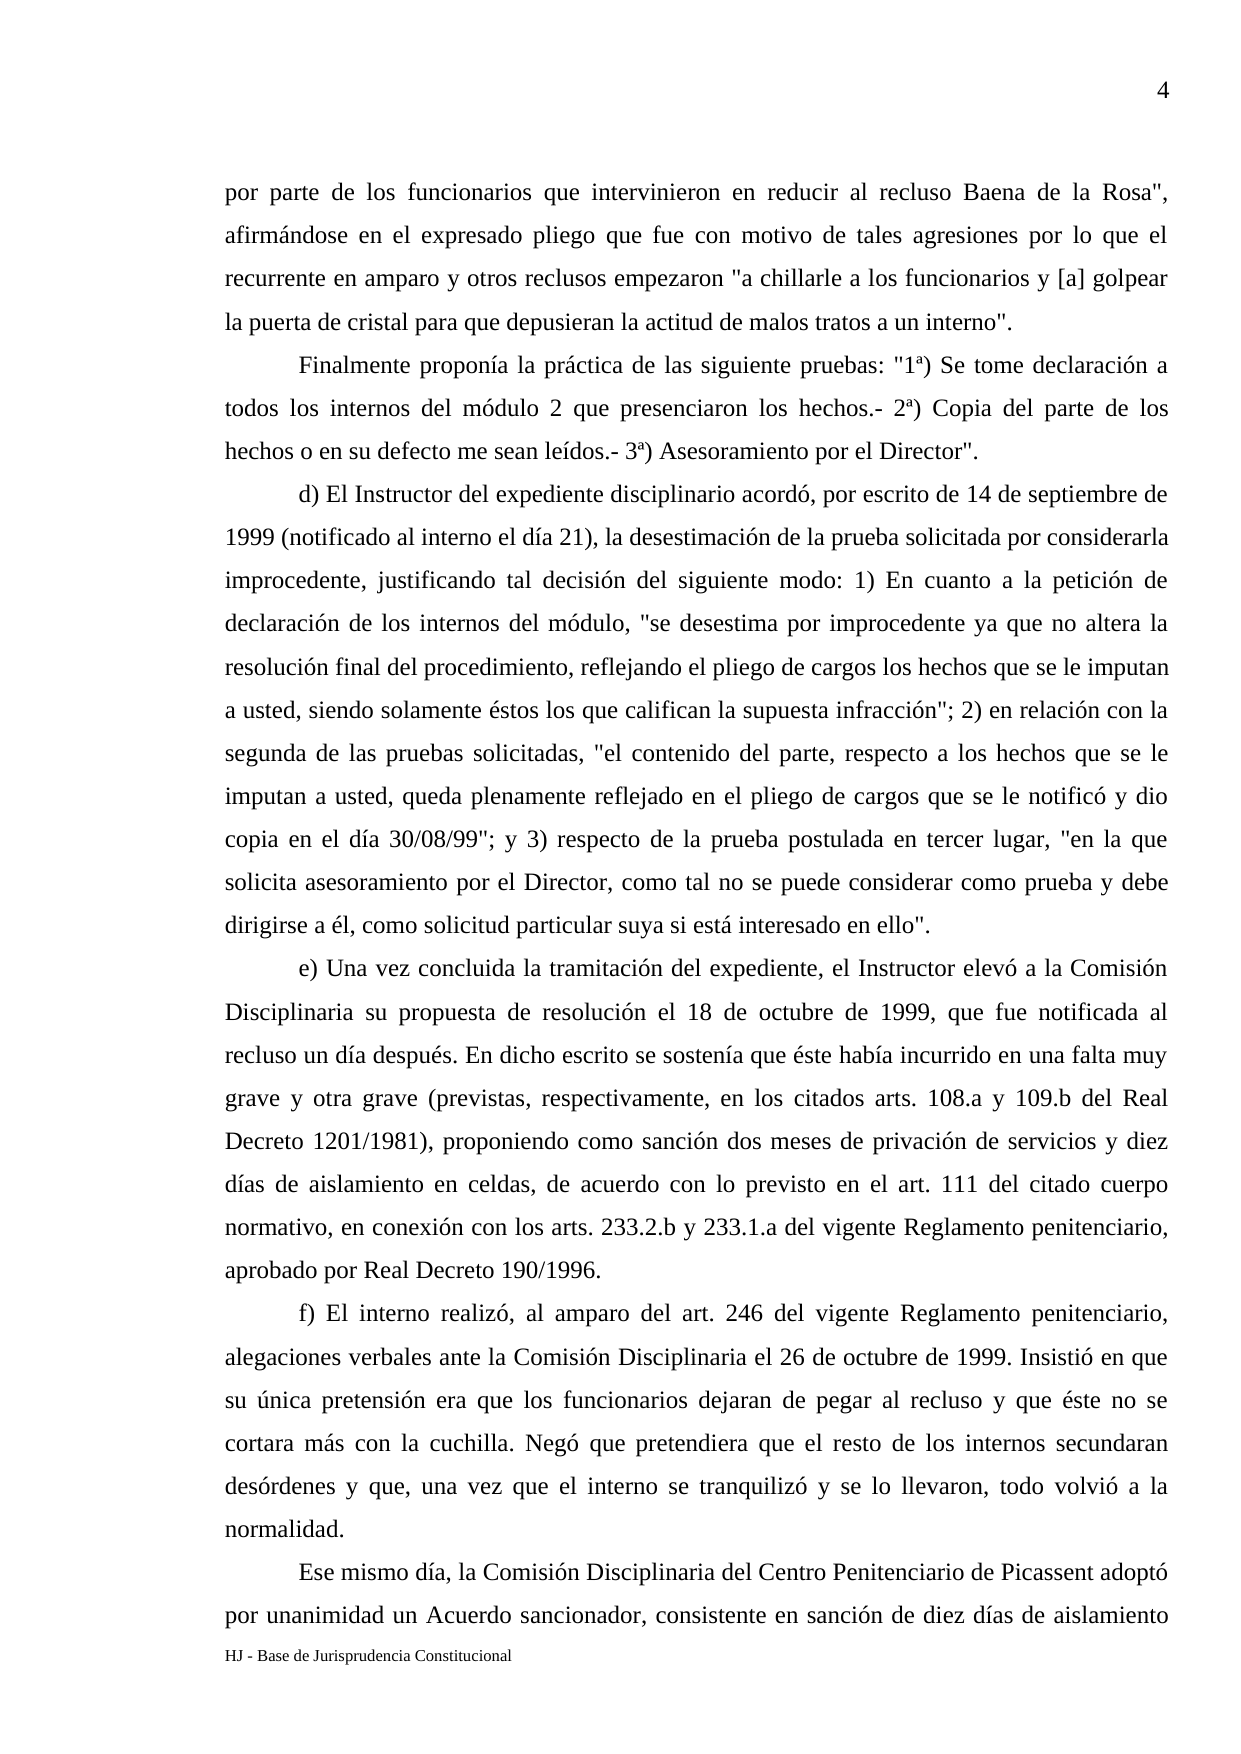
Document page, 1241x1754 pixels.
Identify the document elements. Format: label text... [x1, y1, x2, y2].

text d) El Instructor del expediente disciplinario acordó, por escrito de 14 de septiembre de 1999 (notificado al interno el día 21), la desestimación de la prueba solicitada por considerarla improcedente, justificando tal decisión del siguiente modo: 1) En cuanto a la petición de declaración de los internos del módulo, "se desestima por improcedente ya que no altera la resolución final del procedimiento, reflejando el pliego de cargos los hechos que se le imputan a usted, siendo solamente éstos los que califican la supuesta infracción"; 2) en relación con la segunda de las pruebas solicitadas, "el contenido del parte, respecto a los hechos que se le imputan a usted, queda plenamente reflejado en el pliego de cargos que se le notificó y dio copia en el día 30/08/99"; y 3) respecto de la prueba postulada en tercer lugar, "en la que solicita asesoramiento por el Director, como tal no se puede considerar como prueba y debe dirigirse a él, como solicitud particular suya si está interesado en ello". [224, 479, 1169, 939]
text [224, 1557, 1169, 1629]
text f) El interno realizó, al amparo del art. 246 del vigente Reglamento penitenciario, alegaciones verbales ante la Comisión Disciplinaria el 26 de octubre de 1999. Insistió en que su única pretensión era que los funcionarios dejaran de pegar al recluso y que éste no se cortara más con la cuchilla. Negó que pretendiera que el resto de los internos secundaran desórdenes y que, una vez que el interno se tranquilizó y se lo llevaron, todo volvió a la normalidad. [224, 1298, 1169, 1543]
text Finalmente proponía la práctica de las siguiente pruebas: "1ª) Se tome declaración a todos los internos del módulo 2 que presenciaron los hechos.- 2ª) Copia del parte de los hechos o en su defecto me sean leídos.- 3ª) Asesoramiento por el Director". [224, 350, 1169, 465]
text e) Una vez concluida la tramitación del expediente, el Instructor elevó a la Comisión Disciplinaria su propuesta de resolución el 18 de octubre de 1999, que fue notificada al recluso un día después. En dicho escrito se sostenía que éste había incurrido en una falta muy grave y otra grave (previstas, respectivamente, en los citados arts. 108.a y 109.b del Real Decreto 1201/1981), proponiendo como sanción dos meses de privación de servicios y diez días de aislamiento en celdas, de acuerdo con lo previsto en el art. 111 del citado cuerpo normativo, en conexión con los arts. 233.2.b y 233.1.a del vigente Reglamento penitenciario, aprobado por Real Decreto 190/1996. [224, 953, 1169, 1284]
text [224, 177, 1169, 335]
